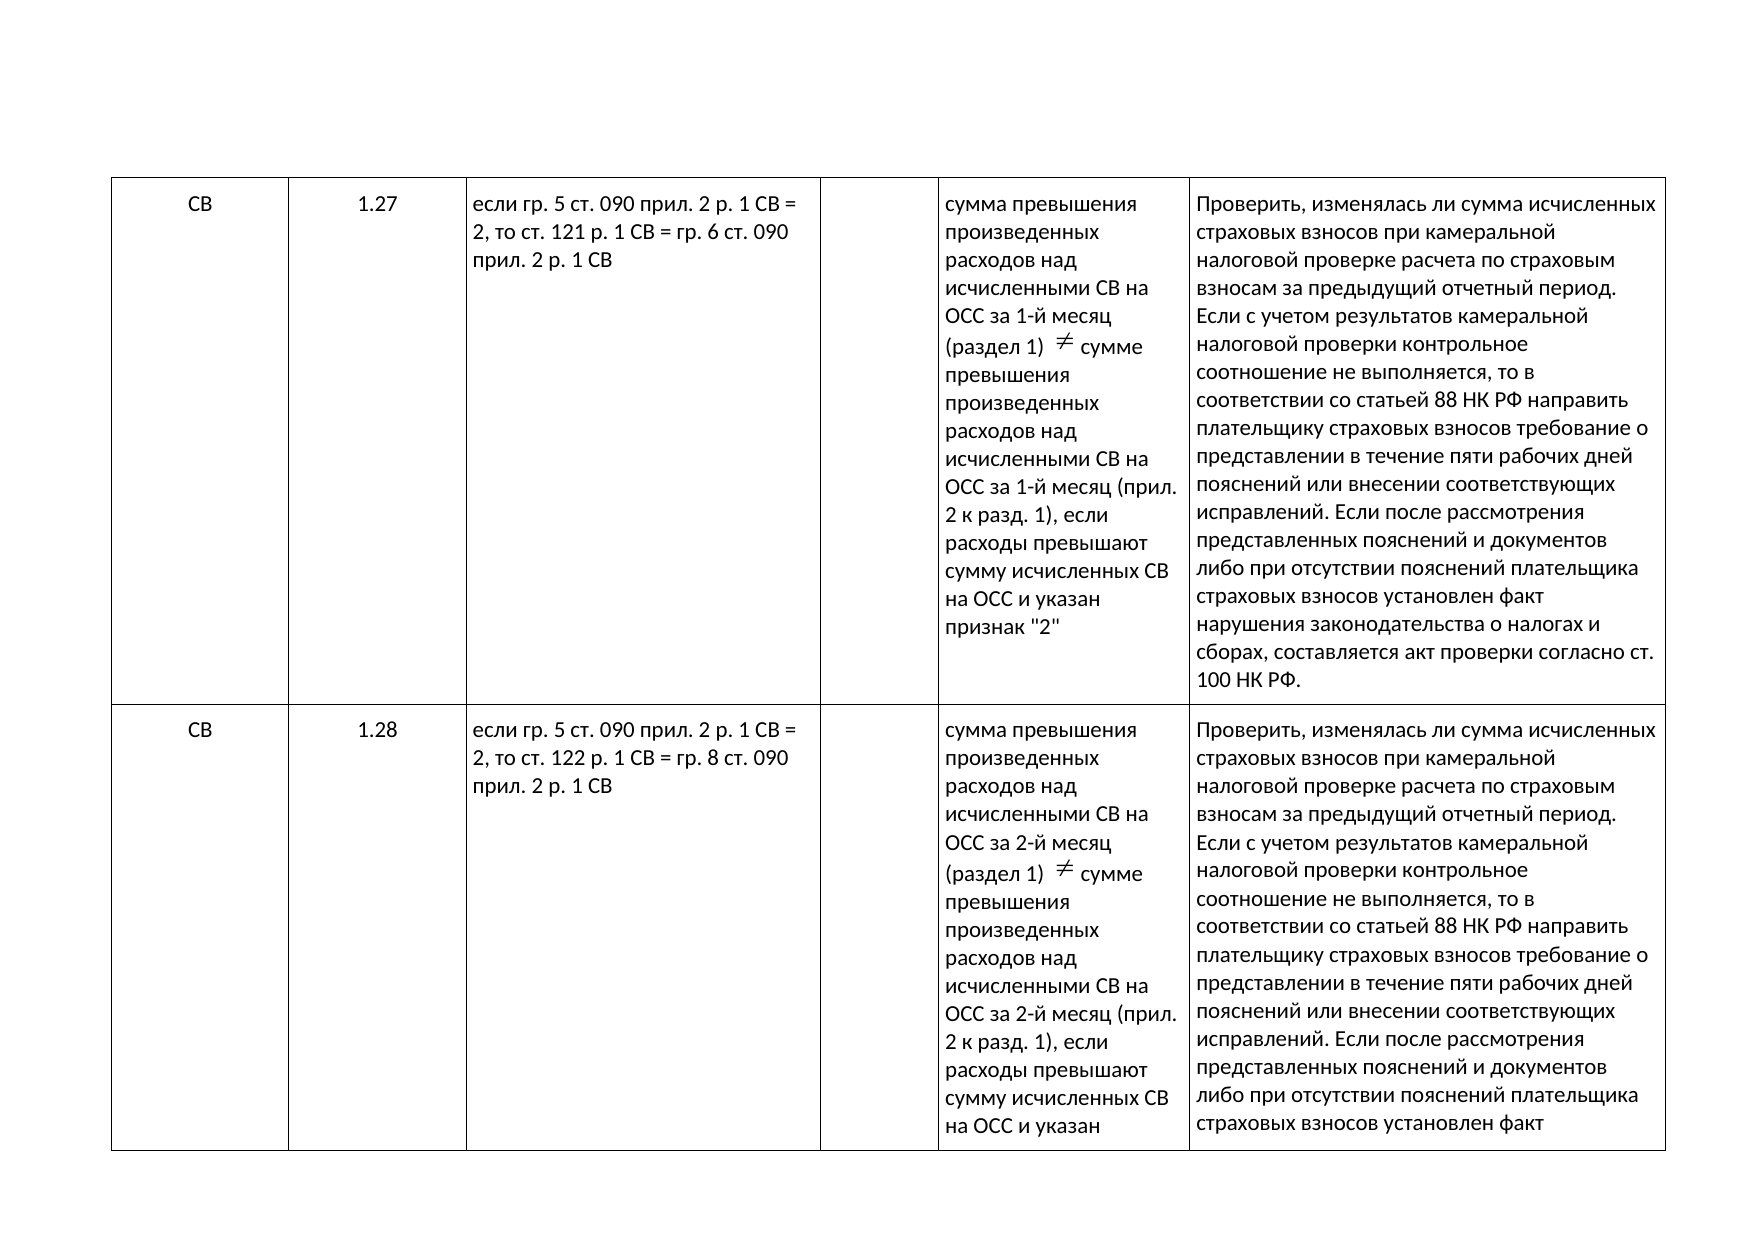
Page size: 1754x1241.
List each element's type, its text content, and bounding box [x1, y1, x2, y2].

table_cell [467, 705, 820, 1150]
table_cell 1.28 [289, 705, 466, 1150]
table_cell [939, 705, 1189, 1150]
table_cell [821, 705, 938, 1150]
table_cell сумма превышения произведенных расходов над исчисленными СВ на ОСС за 1-й месяц (раздел 1) сумме превышения произведенных расходов над исчисленными СВ на ОСС за 1-й месяц (прил. 2 к разд. 1), если расходы превышают сумму исчисленных СВ на ОСС и указан признак "2" [939, 178, 1189, 704]
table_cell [1190, 705, 1665, 1150]
table_cell 1.27 [289, 178, 466, 704]
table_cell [1190, 178, 1665, 704]
table_cell СВ [112, 178, 288, 704]
table_cell [821, 178, 938, 704]
table_cell если гр. 5 ст. 090 прил. 2 р. 1 СВ = 2, то ст. 121 р. 1 СВ = гр. 6 ст. 090 прил. 2 р. 1 СВ [467, 178, 820, 704]
table_cell СВ [112, 705, 288, 1150]
